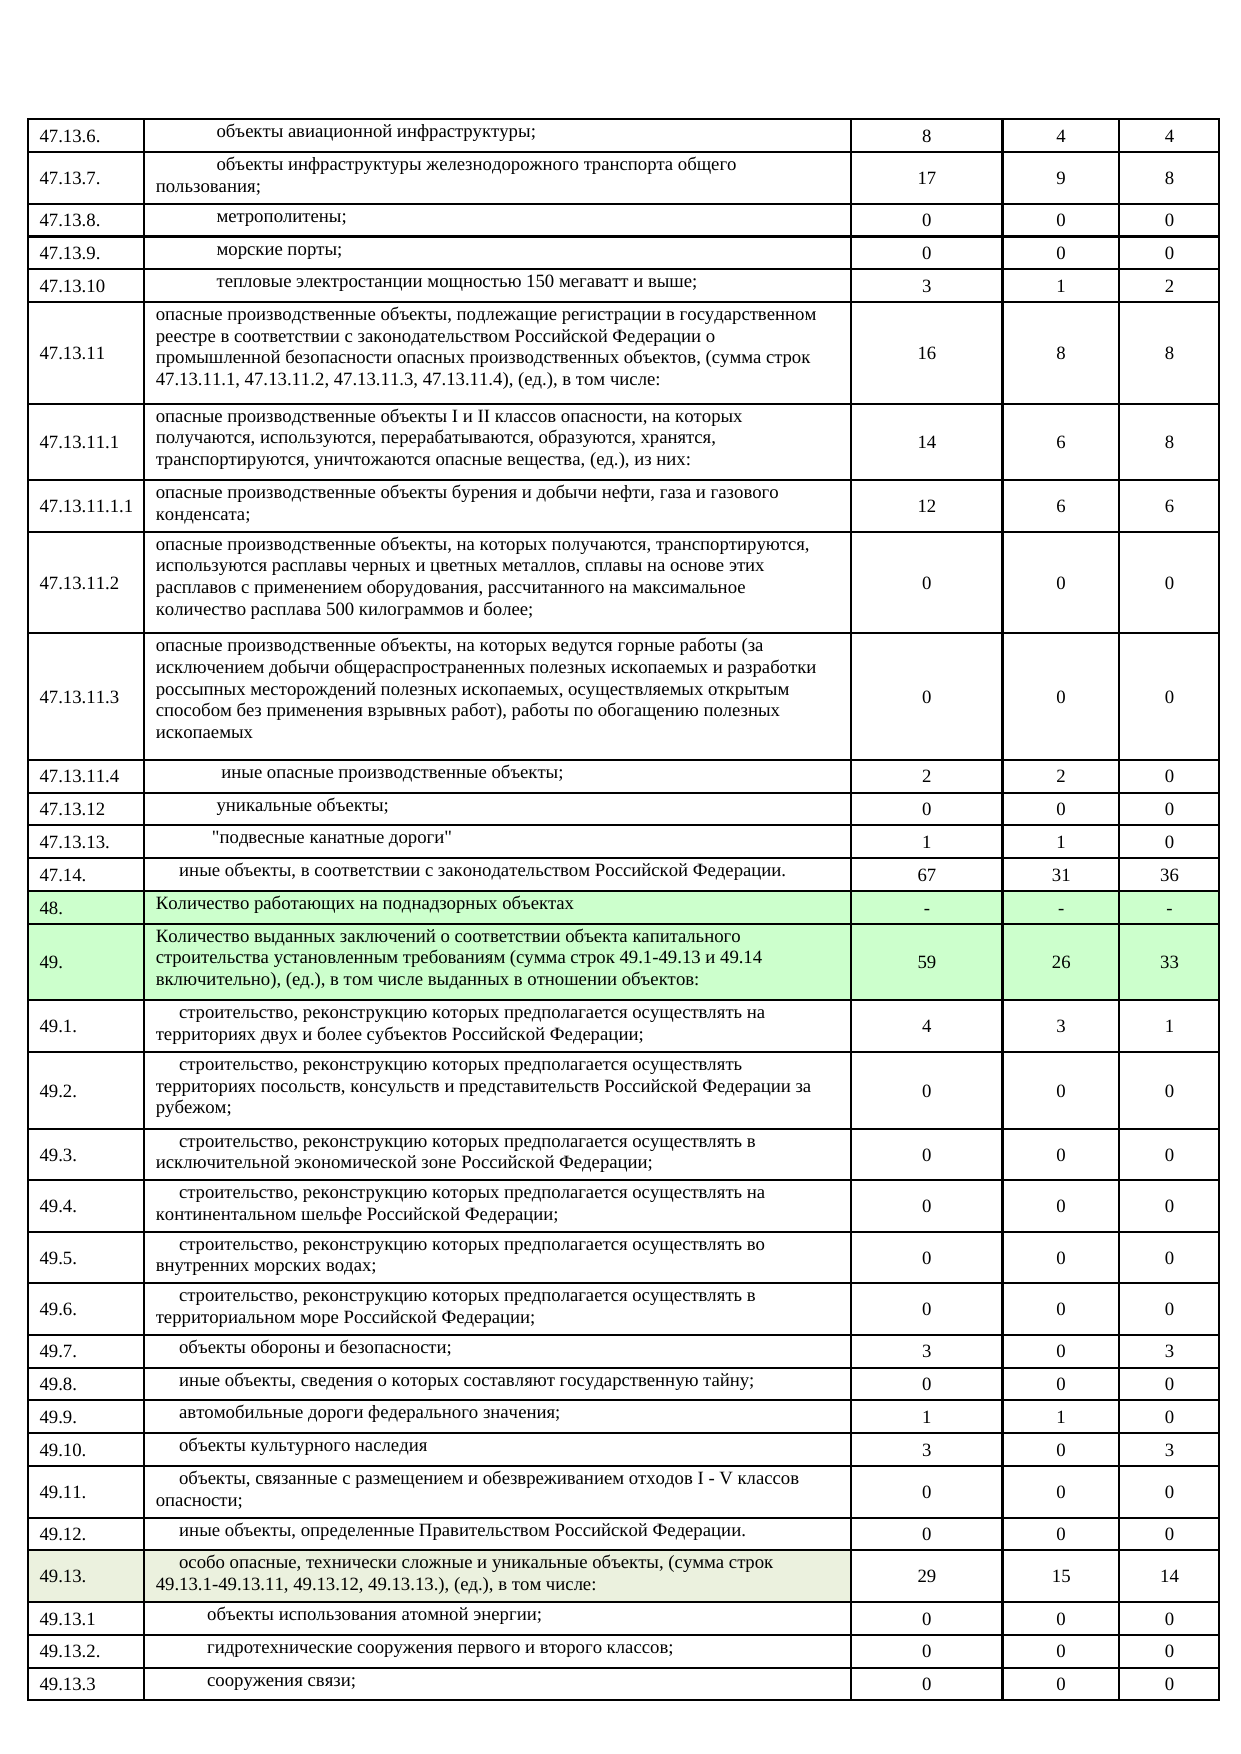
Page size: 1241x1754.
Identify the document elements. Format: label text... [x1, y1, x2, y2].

table_cell 6 [1004, 481, 1118, 531]
table_cell метрополитены; [145, 205, 850, 235]
table_cell 12 [852, 481, 1001, 531]
table_cell уникальные объекты; [145, 794, 850, 824]
table_cell 2 [852, 761, 1001, 792]
table_cell объекты, связанные с размещением и обезвреживанием отходов I - V классов опасности; [145, 1467, 850, 1517]
table_cell 47.13.11 [29, 303, 143, 402]
table_cell 0 [1120, 826, 1218, 857]
table_cell 8 [1120, 405, 1218, 479]
table_cell 0 [1004, 1434, 1118, 1465]
table_cell 49.4. [29, 1181, 143, 1231]
table_cell 49.6. [29, 1284, 143, 1334]
table_cell тепловые электростанции мощностью 150 мегаватт и выше; [145, 270, 850, 301]
table_cell 49.11. [29, 1467, 143, 1517]
table_cell 4 [1120, 120, 1218, 151]
table_cell 26 [1004, 925, 1118, 999]
table_cell объекты использования атомной энергии; [145, 1603, 850, 1634]
table_cell 0 [1004, 1233, 1118, 1282]
table_cell иные объекты, сведения о которых составляют государственную тайну; [145, 1369, 850, 1399]
table_cell 47.13.12 [29, 794, 143, 824]
table_cell опасные производственные объекты, на которых получаются, транспортируются, используются расплавы черных и цветных металлов, сплавы на основе этих расплавов с применением оборудования, рассчитанного на максимальное количество расплава 500 килограммов и более; [145, 533, 850, 632]
table_cell 36 [1120, 859, 1218, 890]
table_cell 67 [852, 859, 1001, 890]
table_cell 49.7. [29, 1336, 143, 1367]
table_cell 3 [852, 1434, 1001, 1465]
table_cell опасные производственные объекты бурения и добычи нефти, газа и газового конденсата; [145, 481, 850, 531]
table_cell 0 [1120, 1401, 1218, 1432]
table_cell 49.5. [29, 1233, 143, 1282]
table_cell иные объекты, в соответствии с законодательством Российской Федерации. [145, 859, 850, 890]
table_cell 0 [1120, 1369, 1218, 1399]
table_cell объекты культурного наследия [145, 1434, 850, 1465]
table_cell 1 [1004, 826, 1118, 857]
table_cell 0 [1004, 1636, 1118, 1667]
table_cell "подвесные канатные дороги" [145, 826, 850, 857]
table_cell 47.13.10 [29, 270, 143, 301]
table_cell 47.14. [29, 859, 143, 890]
table_cell строительство, реконструкцию которых предполагается осуществлять во внутренних морских водах; [145, 1233, 850, 1282]
table_cell - [852, 892, 1001, 923]
table_cell 1 [852, 1401, 1001, 1432]
table_cell 47.13.7. [29, 153, 143, 202]
table_cell 0 [1004, 1284, 1118, 1334]
table_cell 0 [852, 1519, 1001, 1549]
table_cell 0 [1120, 1669, 1218, 1699]
table_cell 0 [1120, 1284, 1218, 1334]
table_cell 1 [1004, 270, 1118, 301]
table_cell 2 [1004, 761, 1118, 792]
table_cell 0 [1120, 1181, 1218, 1231]
table_cell 1 [1120, 1001, 1218, 1051]
table_cell 0 [1004, 205, 1118, 235]
table_cell 49.13.2. [29, 1636, 143, 1667]
table_cell 49.3. [29, 1130, 143, 1179]
table_cell объекты авиационной инфраструктуры; [145, 120, 850, 151]
table_cell автомобильные дороги федерального значения; [145, 1401, 850, 1432]
table_cell 14 [852, 405, 1001, 479]
table_cell 0 [1004, 794, 1118, 824]
table_cell 0 [1120, 1636, 1218, 1667]
table_cell 49. [29, 925, 143, 999]
table_cell 15 [1004, 1551, 1118, 1601]
table_cell 0 [852, 238, 1001, 268]
table_cell 0 [852, 1053, 1001, 1127]
table_cell 8 [1120, 303, 1218, 402]
table_cell - [1120, 892, 1218, 923]
table_cell 0 [1004, 1603, 1118, 1634]
table_cell 47.13.9. [29, 238, 143, 268]
table_cell гидротехнические сооружения первого и второго классов; [145, 1636, 850, 1667]
table_cell - [1004, 892, 1118, 923]
table_cell 0 [1120, 794, 1218, 824]
table_cell 0 [1004, 533, 1118, 632]
table_cell 49.8. [29, 1369, 143, 1399]
table_cell 0 [852, 1284, 1001, 1334]
table_cell 47.13.13. [29, 826, 143, 857]
table_cell 0 [852, 1233, 1001, 1282]
table_cell 0 [852, 1603, 1001, 1634]
table_cell Количество работающих на поднадзорных объектах [145, 892, 850, 923]
table_cell 3 [852, 270, 1001, 301]
table_cell 0 [1004, 1130, 1118, 1179]
table_cell 3 [1004, 1001, 1118, 1051]
table_cell 0 [1004, 238, 1118, 268]
table_cell 0 [852, 1669, 1001, 1699]
table_cell 31 [1004, 859, 1118, 890]
table_cell 47.13.8. [29, 205, 143, 235]
table_cell 47.13.11.2 [29, 533, 143, 632]
table_cell 0 [852, 205, 1001, 235]
table_cell 0 [1120, 533, 1218, 632]
table_cell 47.13.6. [29, 120, 143, 151]
table_cell 1 [1004, 1401, 1118, 1432]
table_cell 47.13.11.4 [29, 761, 143, 792]
table_cell строительство, реконструкцию которых предполагается осуществлять на территориях двух и более субъектов Российской Федерации; [145, 1001, 850, 1051]
table_cell иные объекты, определенные Правительством Российской Федерации. [145, 1519, 850, 1549]
table_cell 0 [852, 1467, 1001, 1517]
table_cell морские порты; [145, 238, 850, 268]
table_cell 0 [852, 533, 1001, 632]
table_cell 16 [852, 303, 1001, 402]
table_cell 49.9. [29, 1401, 143, 1432]
table_cell 9 [1004, 153, 1118, 202]
table_cell 8 [1004, 303, 1118, 402]
table_cell 3 [852, 1336, 1001, 1367]
table_cell 59 [852, 925, 1001, 999]
table_cell 6 [1004, 405, 1118, 479]
table_cell 0 [1004, 634, 1118, 759]
table_cell 49.1. [29, 1001, 143, 1051]
table_cell опасные производственные объекты, на которых ведутся горные работы (за исключением добычи общераспространенных полезных ископаемых и разработки россыпных месторождений полезных ископаемых, осуществляемых открытым способом без применения взрывных работ), работы по обогащению полезных ископаемых [145, 634, 850, 759]
table_cell 0 [1120, 1467, 1218, 1517]
table_cell 0 [1004, 1369, 1118, 1399]
table_cell 0 [1004, 1181, 1118, 1231]
table_cell 3 [1120, 1434, 1218, 1465]
table_cell опасные производственные объекты I и II классов опасности, на которых получаются, используются, перерабатываются, образуются, хранятся, транспортируются, уничтожаются опасные вещества, (ед.), из них: [145, 405, 850, 479]
table_cell особо опасные, технически сложные и уникальные объекты, (сумма строк 49.13.1-49.13.11, 49.13.12, 49.13.13.), (ед.), в том числе: [145, 1551, 850, 1601]
table_cell 47.13.11.1.1 [29, 481, 143, 531]
table_cell строительство, реконструкцию которых предполагается осуществлять в территориальном море Российской Федерации; [145, 1284, 850, 1334]
table_cell 49.10. [29, 1434, 143, 1465]
table_cell иные опасные производственные объекты; [145, 761, 850, 792]
table_cell опасные производственные объекты, подлежащие регистрации в государственном реестре в соответствии с законодательством Российской Федерации о промышленной безопасности опасных производственных объектов, (сумма строк 47.13.11.1, 47.13.11.2, 47.13.11.3, 47.13.11.4), (ед.), в том числе: [145, 303, 850, 402]
table_cell 49.13. [29, 1551, 143, 1601]
table_cell 0 [1120, 1603, 1218, 1634]
table_cell 0 [1120, 1233, 1218, 1282]
table_cell 14 [1120, 1551, 1218, 1601]
table_cell 0 [1004, 1519, 1118, 1549]
table_cell 0 [852, 1130, 1001, 1179]
table_cell 8 [852, 120, 1001, 151]
table_cell 2 [1120, 270, 1218, 301]
table_cell 0 [1120, 1130, 1218, 1179]
table_cell 0 [852, 634, 1001, 759]
table_cell 4 [1004, 120, 1118, 151]
table_cell 0 [1004, 1467, 1118, 1517]
table_cell 49.2. [29, 1053, 143, 1127]
table_cell строительство, реконструкцию которых предполагается осуществлять на континентальном шельфе Российской Федерации; [145, 1181, 850, 1231]
table_cell 49.13.3 [29, 1669, 143, 1699]
table_cell строительство, реконструкцию которых предполагается осуществлять в исключительной экономической зоне Российской Федерации; [145, 1130, 850, 1179]
table_cell 49.12. [29, 1519, 143, 1549]
table_cell 48. [29, 892, 143, 923]
table_cell 0 [1004, 1053, 1118, 1127]
table_cell 4 [852, 1001, 1001, 1051]
table_cell Количество выданных заключений о соответствии объекта капитального строительства установленным требованиям (сумма строк 49.1-49.13 и 49.14 включительно), (ед.), в том числе выданных в отношении объектов: [145, 925, 850, 999]
table_cell 0 [1004, 1669, 1118, 1699]
table_cell 47.13.11.1 [29, 405, 143, 479]
table_cell 6 [1120, 481, 1218, 531]
table_cell 0 [1120, 238, 1218, 268]
table_cell 33 [1120, 925, 1218, 999]
table_cell 29 [852, 1551, 1001, 1601]
table_cell 0 [852, 1369, 1001, 1399]
table_cell 0 [1120, 1519, 1218, 1549]
table_cell сооружения связи; [145, 1669, 850, 1699]
table_cell строительство, реконструкцию которых предполагается осуществлять территориях посольств, консульств и представительств Российской Федерации за рубежом; [145, 1053, 850, 1127]
table_cell объекты обороны и безопасности; [145, 1336, 850, 1367]
table_cell 0 [1004, 1336, 1118, 1367]
table_cell 0 [852, 794, 1001, 824]
table_cell объекты инфраструктуры железнодорожного транспорта общего пользования; [145, 153, 850, 202]
table_cell 0 [1120, 761, 1218, 792]
table_cell 17 [852, 153, 1001, 202]
table_cell 49.13.1 [29, 1603, 143, 1634]
table_cell 0 [852, 1181, 1001, 1231]
table_cell 47.13.11.3 [29, 634, 143, 759]
table_cell 0 [1120, 634, 1218, 759]
table_cell 1 [852, 826, 1001, 857]
table_cell 8 [1120, 153, 1218, 202]
table_cell 3 [1120, 1336, 1218, 1367]
table_cell 0 [1120, 205, 1218, 235]
table_cell 0 [852, 1636, 1001, 1667]
table_cell 0 [1120, 1053, 1218, 1127]
